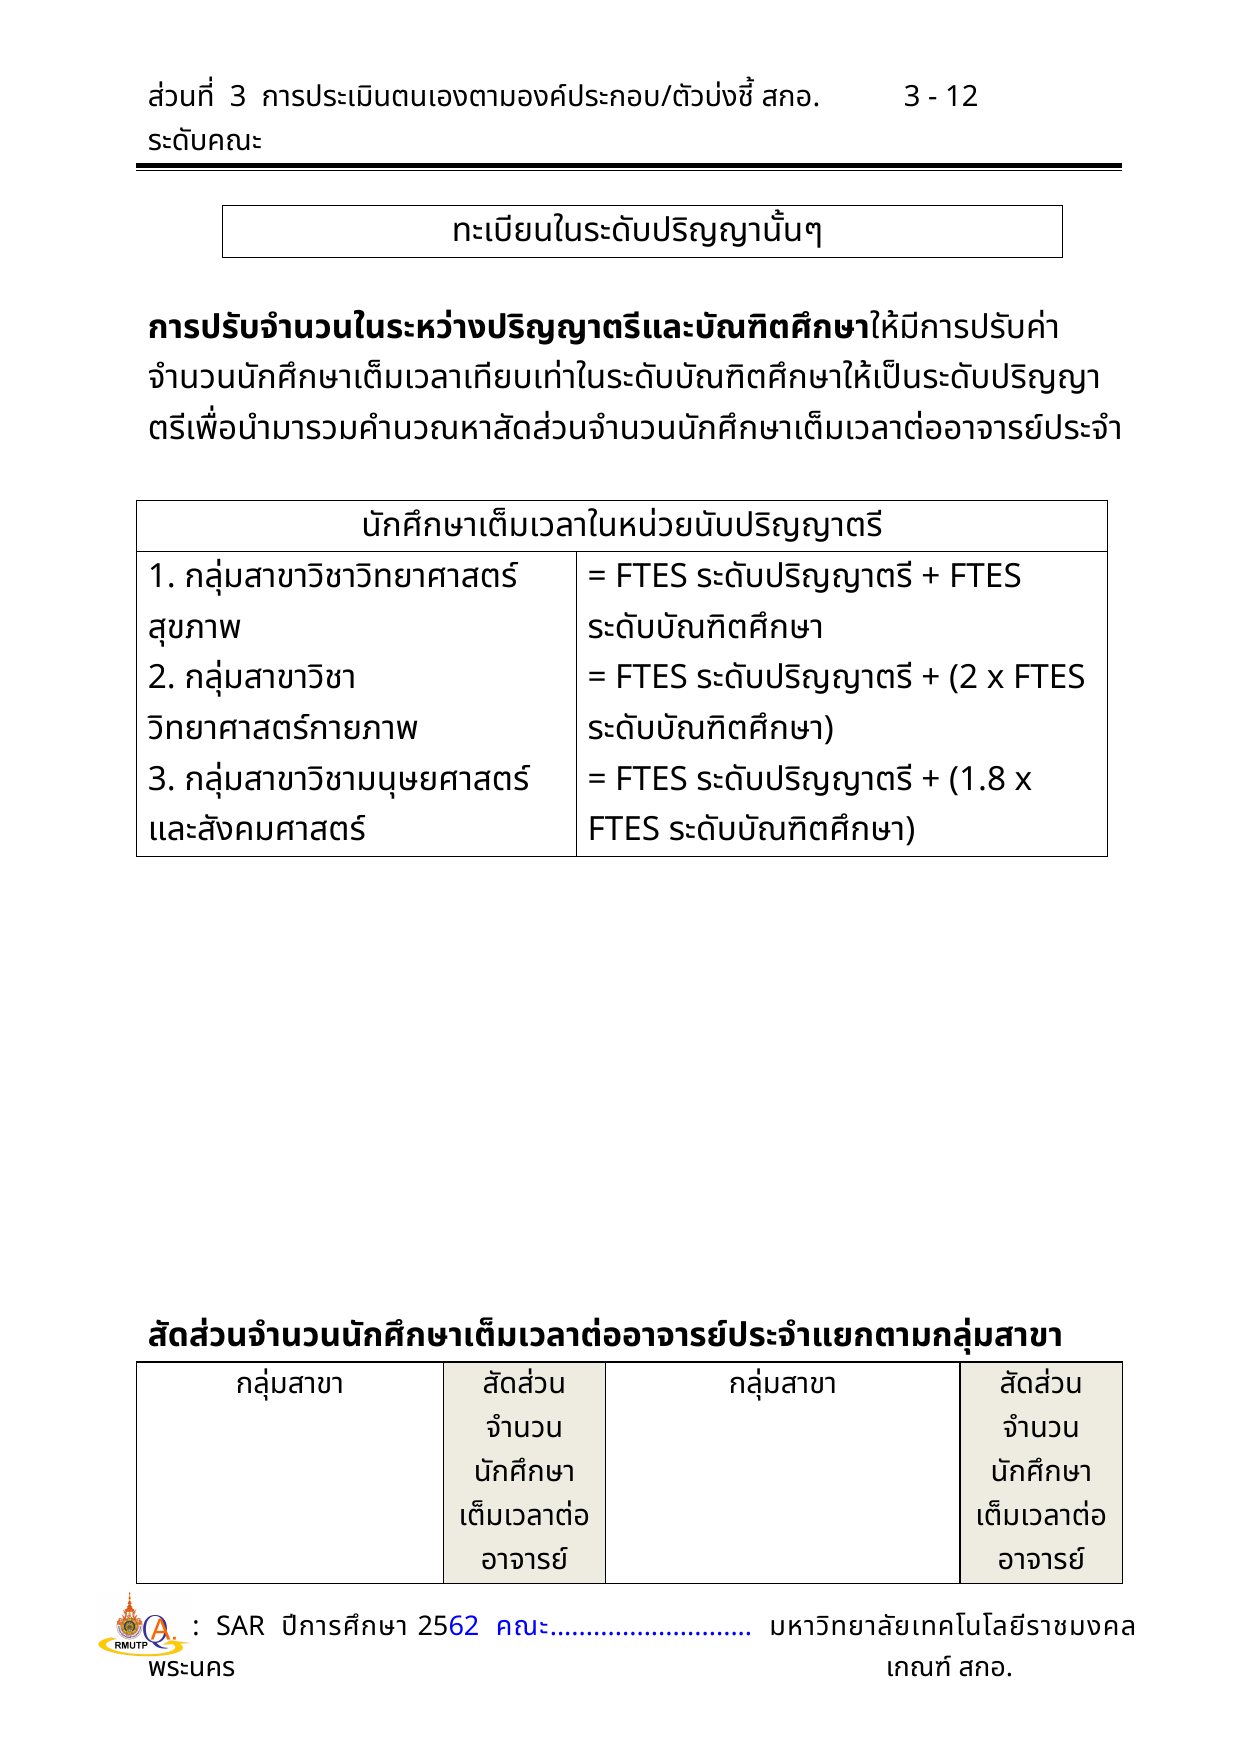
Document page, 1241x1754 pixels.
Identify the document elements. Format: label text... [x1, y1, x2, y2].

text การปรับจำนวนในระหว่างปริญญาตรีและบัณฑิตศึกษาให้มีการปรับค่าจำนวนนักศึกษาเต็มเวลาเทียบเท่าในระดับบัณฑิตศึกษาให้เป็นระดับปริญญาตรีเพื่อนำมารวมคำนวณหาสัดส่วนจำนวนนักศึกษาเต็มเวลาต่ออาจารย์ประจำ [148, 303, 1137, 454]
table_header กลุ่มสาขา [137, 1363, 443, 1583]
table_header นักศึกษาเต็มเวลาในหน่วยนับปริญญาตรี [137, 501, 1107, 551]
table_header กลุ่มสาขา [606, 1363, 959, 1583]
table_cell 1. กลุ่มสาขาวิชาวิทยาศาสตร์สุขภาพ 2. กลุ่มสาขาวิชาวิทยาศาสตร์กายภาพ 3. กลุ่มสาขาวิชามนุษยศาสตร์และสังคมศาสตร์ [137, 552, 576, 856]
picture [96, 1591, 191, 1658]
table_cell = FTES ระดับปริญญาตรี + FTES ระดับบัณฑิตศึกษา = FTES ระดับปริญญาตรี + (2 x FTES ระดับบัณฑิตศึกษา) = FTES ระดับปริญญาตรี + (1.8 x FTES ระดับบัณฑิตศึกษา) [577, 552, 1107, 856]
table_header สัดส่วนจำนวนนักศึกษาเต็มเวลาต่ออาจารย์ประจำ [961, 1363, 1122, 1583]
table_header สัดส่วนจำนวนนักศึกษาเต็มเวลาต่ออาจารย์ประจำ [444, 1363, 605, 1583]
text สัดส่วนจำนวนนักศึกษาเต็มเวลาต่ออาจารย์ประจำแยกตามกลุ่มสาขา [148, 1311, 1137, 1361]
table_cell จำนวนหน่วยกิตต่อปีการศึกษาตามเกณฑ์มาตรฐานการลงทะเบียนในระดับปริญญานั้นๆ [247, 206, 1027, 257]
